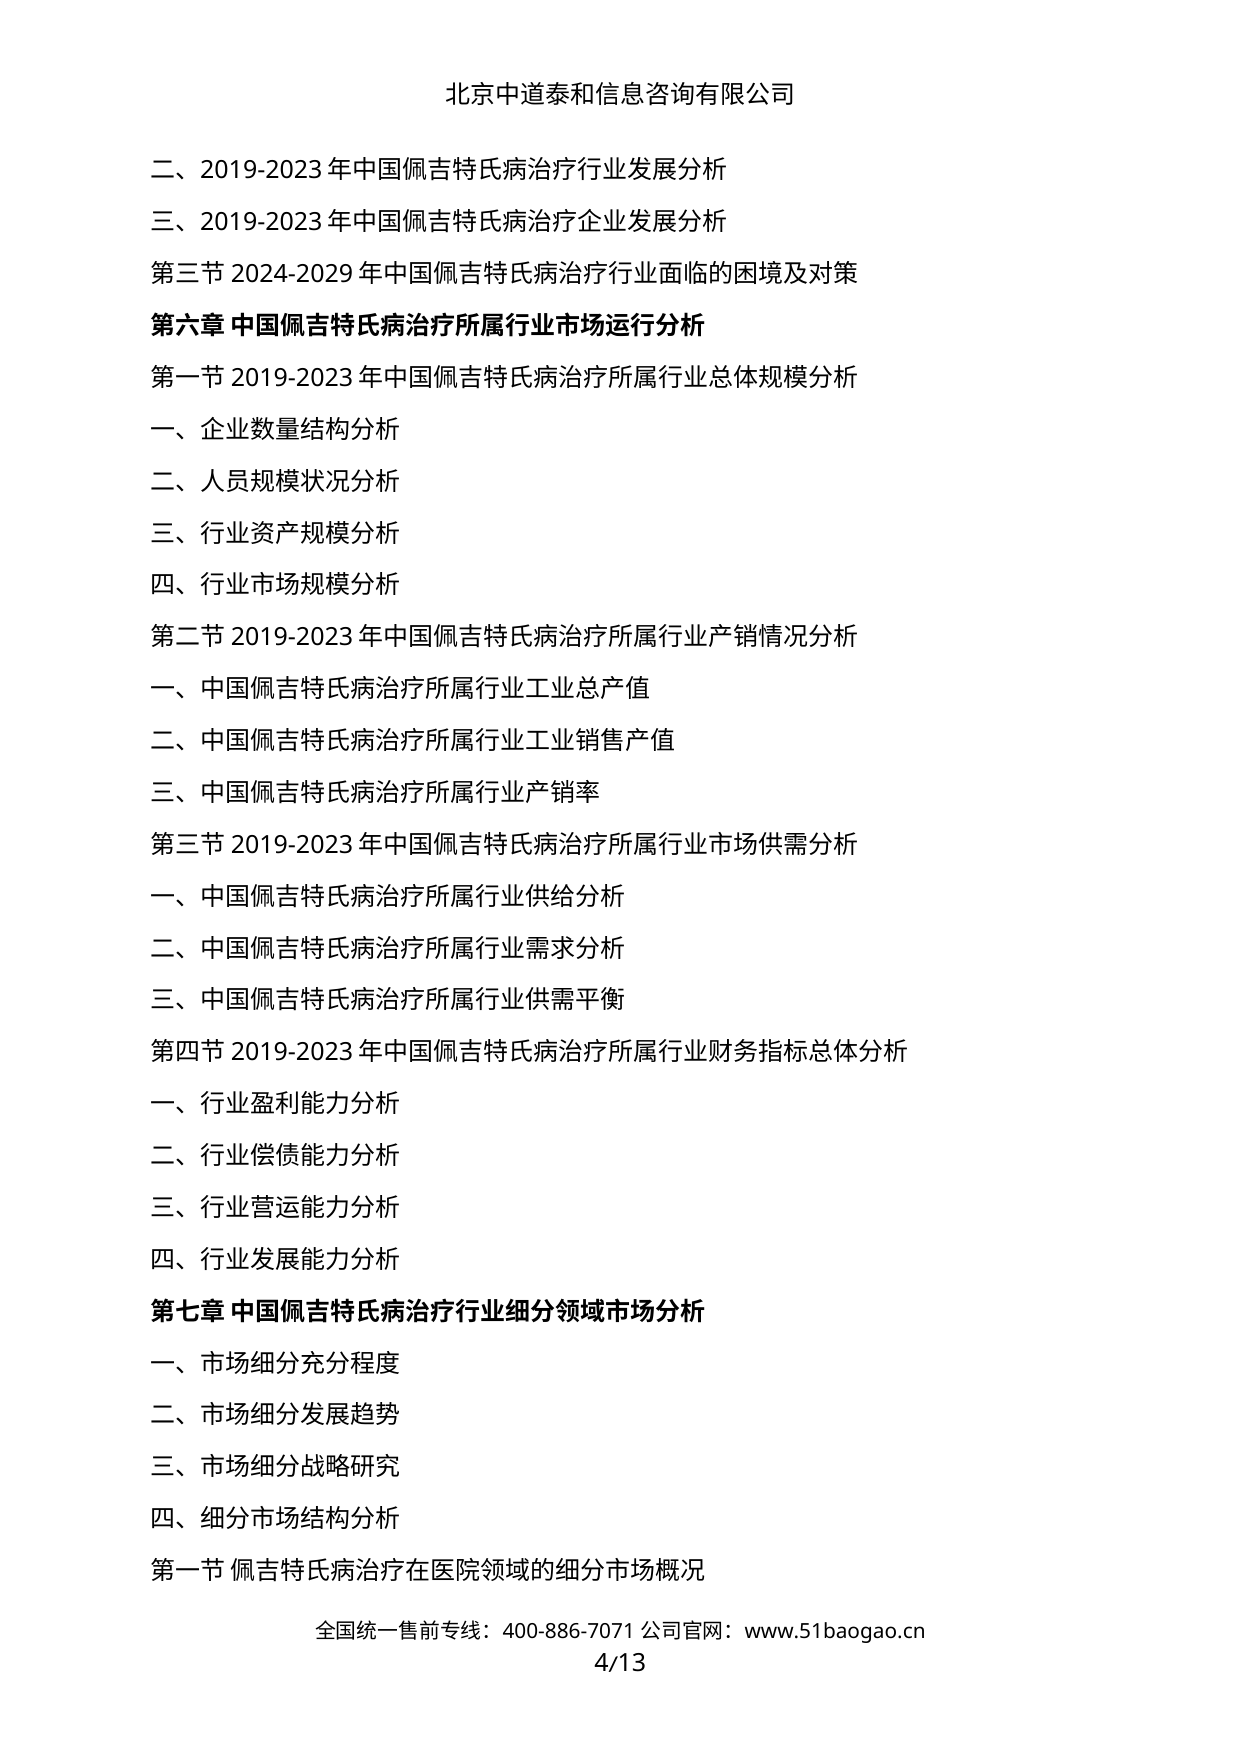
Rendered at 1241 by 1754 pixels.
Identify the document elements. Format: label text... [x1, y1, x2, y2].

text 四、行业发展能力分析 [150, 1239, 1090, 1276]
text 一、中国佩吉特氏病治疗所属行业供给分析 [150, 876, 1090, 912]
text 三、中国佩吉特氏病治疗所属行业产销率 [150, 772, 1090, 809]
text 第二节 2019-2023年中国佩吉特氏病治疗所属行业产销情况分析 [150, 617, 1090, 653]
text 一、市场细分充分程度 [150, 1343, 1090, 1379]
text 第七章 中国佩吉特氏病治疗行业细分领域市场分析 [150, 1291, 1090, 1327]
text 第一节 2019-2023年中国佩吉特氏病治疗所属行业总体规模分析 [150, 357, 1090, 394]
text 二、人员规模状况分析 [150, 461, 1090, 497]
text 二、2019-2023年中国佩吉特氏病治疗行业发展分析 [150, 150, 1090, 186]
text 第四节 2019-2023年中国佩吉特氏病治疗所属行业财务指标总体分析 [150, 1032, 1090, 1068]
text 一、行业盈利能力分析 [150, 1084, 1090, 1120]
text 三、行业资产规模分析 [150, 513, 1090, 549]
text 二、市场细分发展趋势 [150, 1395, 1090, 1431]
text 第三节 2019-2023年中国佩吉特氏病治疗所属行业市场供需分析 [150, 824, 1090, 861]
text 第一节 佩吉特氏病治疗在医院领域的细分市场概况 [150, 1551, 1090, 1587]
text 四、细分市场结构分析 [150, 1499, 1090, 1535]
text 三、市场细分战略研究 [150, 1447, 1090, 1483]
text 一、中国佩吉特氏病治疗所属行业工业总产值 [150, 669, 1090, 705]
text 四、行业市场规模分析 [150, 565, 1090, 601]
text 二、中国佩吉特氏病治疗所属行业需求分析 [150, 928, 1090, 964]
text 二、中国佩吉特氏病治疗所属行业工业销售产值 [150, 721, 1090, 757]
text 三、2019-2023年中国佩吉特氏病治疗企业发展分析 [150, 202, 1090, 238]
text 第三节 2024-2029年中国佩吉特氏病治疗行业面临的困境及对策 [150, 254, 1090, 290]
text 三、行业营运能力分析 [150, 1187, 1090, 1224]
text 三、中国佩吉特氏病治疗所属行业供需平衡 [150, 980, 1090, 1016]
text 一、企业数量结构分析 [150, 409, 1090, 446]
text 第六章 中国佩吉特氏病治疗所属行业市场运行分析 [150, 306, 1090, 342]
text 二、行业偿债能力分析 [150, 1136, 1090, 1172]
